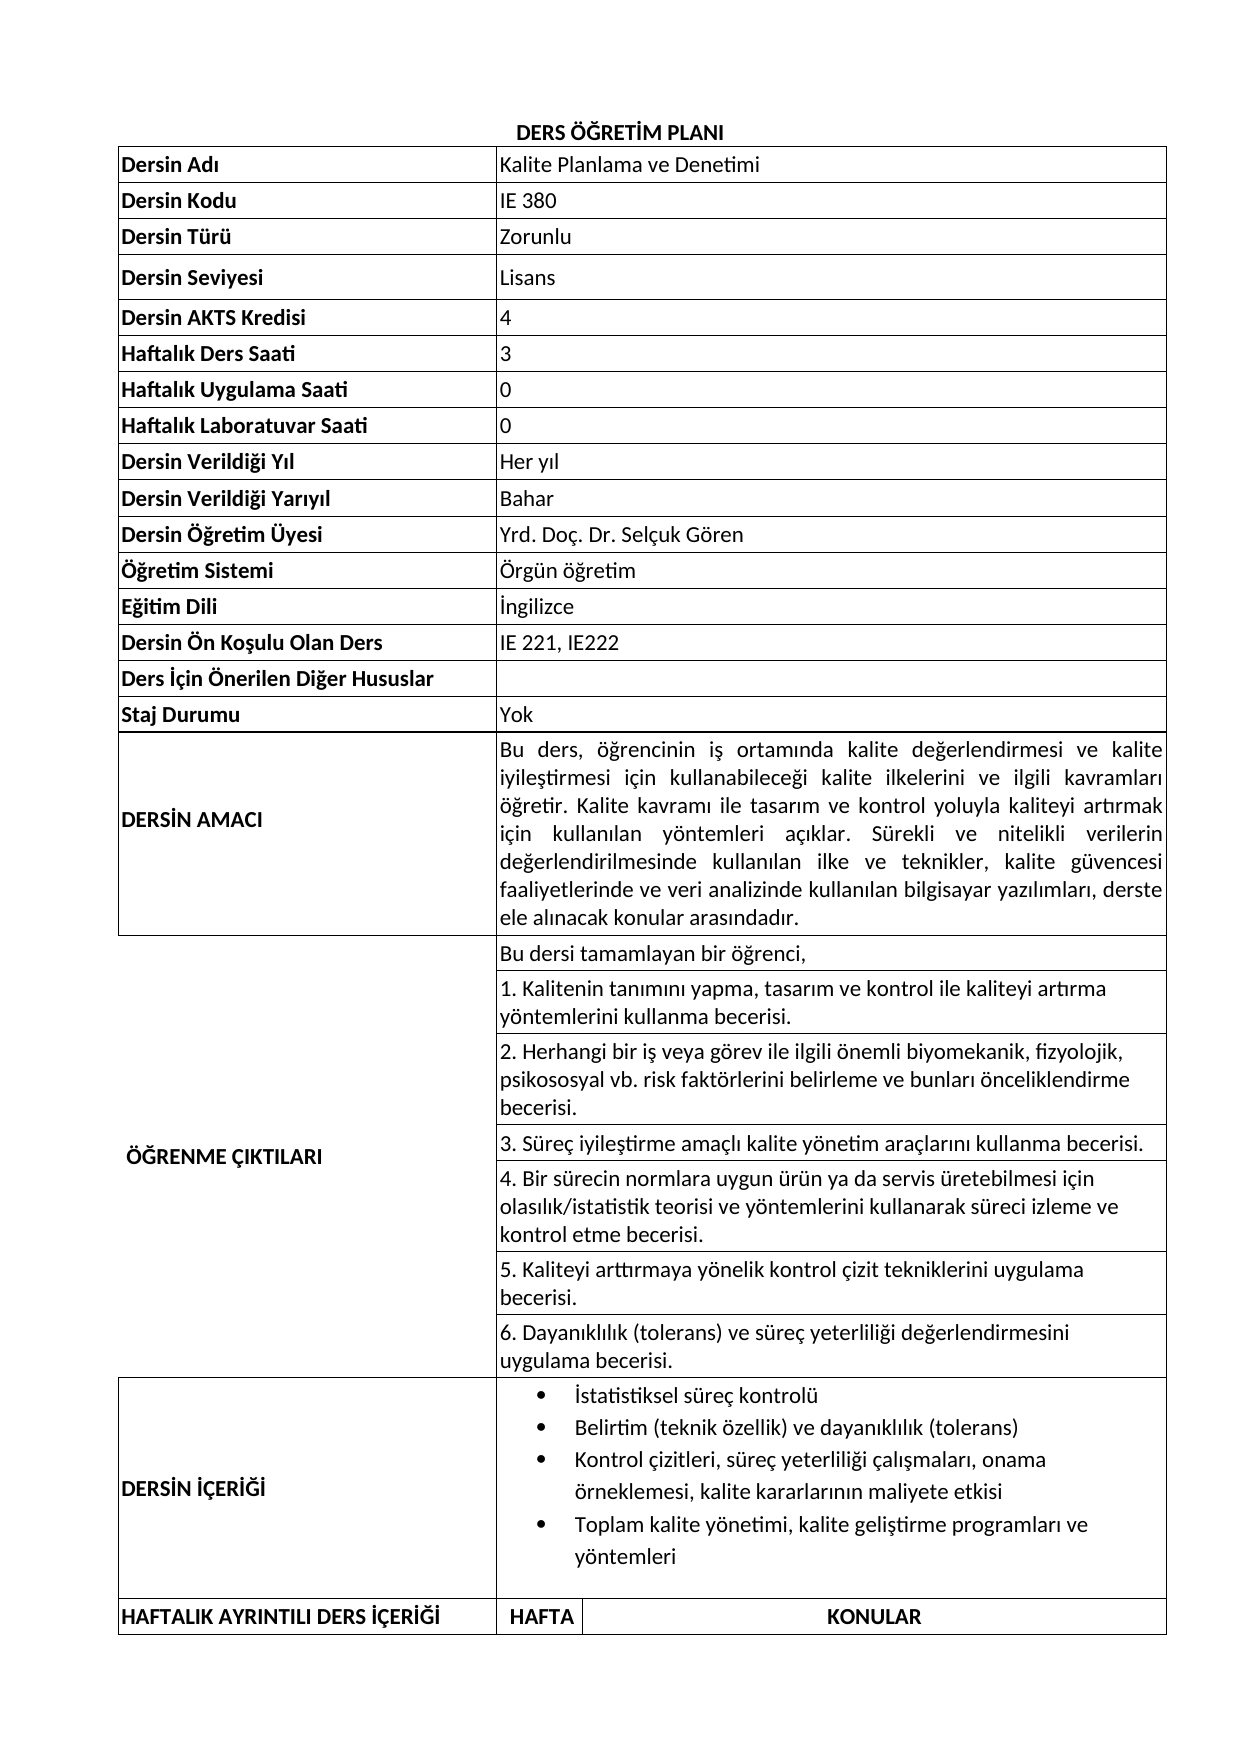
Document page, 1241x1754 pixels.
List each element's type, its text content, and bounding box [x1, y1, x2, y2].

table_cell Yok [497, 697, 1166, 731]
table_cell Dersin Öğretim Üyesi [119, 517, 496, 552]
table_cell Dersin AKTS Kredisi [119, 300, 496, 335]
table_cell 4 [497, 300, 1166, 335]
table_cell 5. Kaliteyi arttırmaya yönelik kontrol çizit tekniklerini uygulama becerisi. [497, 1252, 1166, 1314]
table_cell 2. Herhangi bir iş veya görev ile ilgili önemli biyomekanik, fizyolojik, psikososyal vb. risk faktörlerini belirleme ve bunları önceliklendirme becerisi. [497, 1034, 1166, 1124]
table_cell 4. Bir sürecin normlara uygun ürün ya da servis üretebilmesi için olasılık/istatistik teorisi ve yöntemlerini kullanarak süreci izleme ve kontrol etme becerisi. [497, 1161, 1166, 1251]
table_cell Bu ders, öğrencinin iş ortamında kalite değerlendirmesi ve kalite iyileştirmesi için kullanabileceği kalite ilkelerini ve ilgili kavramları öğretir. Kalite kavramı ile tasarım ve kontrol yoluyla kaliteyi artırmak için kullanılan yöntemleri açıklar. Sürekli ve nitelikli verilerin değerlendirilmesinde kullanılan ilke ve teknikler, kalite güvencesi faaliyetlerinde ve veri analizinde kullanılan bilgisayar yazılımları, derste ele alınacak konular arasındadır. [497, 733, 1166, 934]
table_cell Ders İçin Önerilen Diğer Hususlar [119, 661, 496, 696]
table_cell Dersin Kodu [119, 183, 496, 217]
table_cell Örgün öğretim [497, 553, 1166, 588]
table_cell Staj Durumu [119, 697, 496, 731]
table_cell Bahar [497, 480, 1166, 516]
table_cell 0 [497, 372, 1166, 407]
table_cell Dersin Verildiği Yıl [119, 444, 496, 478]
table_cell IE 221, IE222 [497, 625, 1166, 659]
table_cell KONULAR [583, 1599, 1166, 1633]
table_cell İstatistiksel süreç kontrolü Belirtim (teknik özellik) ve dayanıklılık (tolerans) Kontrol çizitleri, süreç yeterliliği çalışmaları, onama örneklemesi, kalite kararlarının maliyete etkisi Toplam kalite yönetimi, kalite geliştirme programları ve yöntemleri [497, 1378, 1166, 1597]
table_cell Dersin Türü [119, 219, 496, 253]
text DERS ÖĞRETİM PLANI [118, 118, 1122, 146]
table_cell Öğretim Sistemi [119, 553, 496, 588]
table_cell Eğitim Dili [119, 589, 496, 624]
table_cell DERSİN İÇERİĞİ [119, 1378, 496, 1597]
table_header Kalite Planlama ve Denetimi [497, 147, 1166, 182]
table_cell 1. Kalitenin tanımını yapma, tasarım ve kontrol ile kaliteyi artırma yöntemlerini kullanma becerisi. [497, 971, 1166, 1033]
table_cell Dersin Ön Koşulu Olan Ders [119, 625, 496, 659]
table_cell 3. Süreç iyileştirme amaçlı kalite yönetim araçlarını kullanma becerisi. [497, 1125, 1166, 1160]
table_cell 0 [497, 408, 1166, 442]
table_cell Yrd. Doç. Dr. Selçuk Gören [497, 517, 1166, 552]
table_cell Bu dersi tamamlayan bir öğrenci, [497, 936, 1166, 970]
table_cell İngilizce [497, 589, 1166, 624]
table_cell DERSİN AMACI [119, 733, 496, 934]
table_cell Haftalık Ders Saati [119, 336, 496, 371]
table_cell 3 [497, 336, 1166, 371]
table_cell Haftalık Uygulama Saati [119, 372, 496, 407]
table_cell Lisans [497, 255, 1166, 299]
table_cell 6. Dayanıklılık (tolerans) ve süreç yeterliliği değerlendirmesini uygulama becerisi. [497, 1315, 1166, 1377]
table_cell Dersin Verildiği Yarıyıl [119, 480, 496, 516]
table_cell HAFTA [497, 1599, 582, 1633]
table_cell [497, 661, 1166, 696]
table_cell IE 380 [497, 183, 1166, 217]
table_cell ÖĞRENME ÇIKTILARI [118, 936, 496, 1377]
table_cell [119, 1599, 496, 1633]
table_cell Dersin Seviyesi [119, 255, 496, 299]
table_cell Haftalık Laboratuvar Saati [119, 408, 496, 442]
table_header Dersin Adı [119, 147, 496, 182]
table_cell Her yıl [497, 444, 1166, 478]
table_cell Zorunlu [497, 219, 1166, 253]
